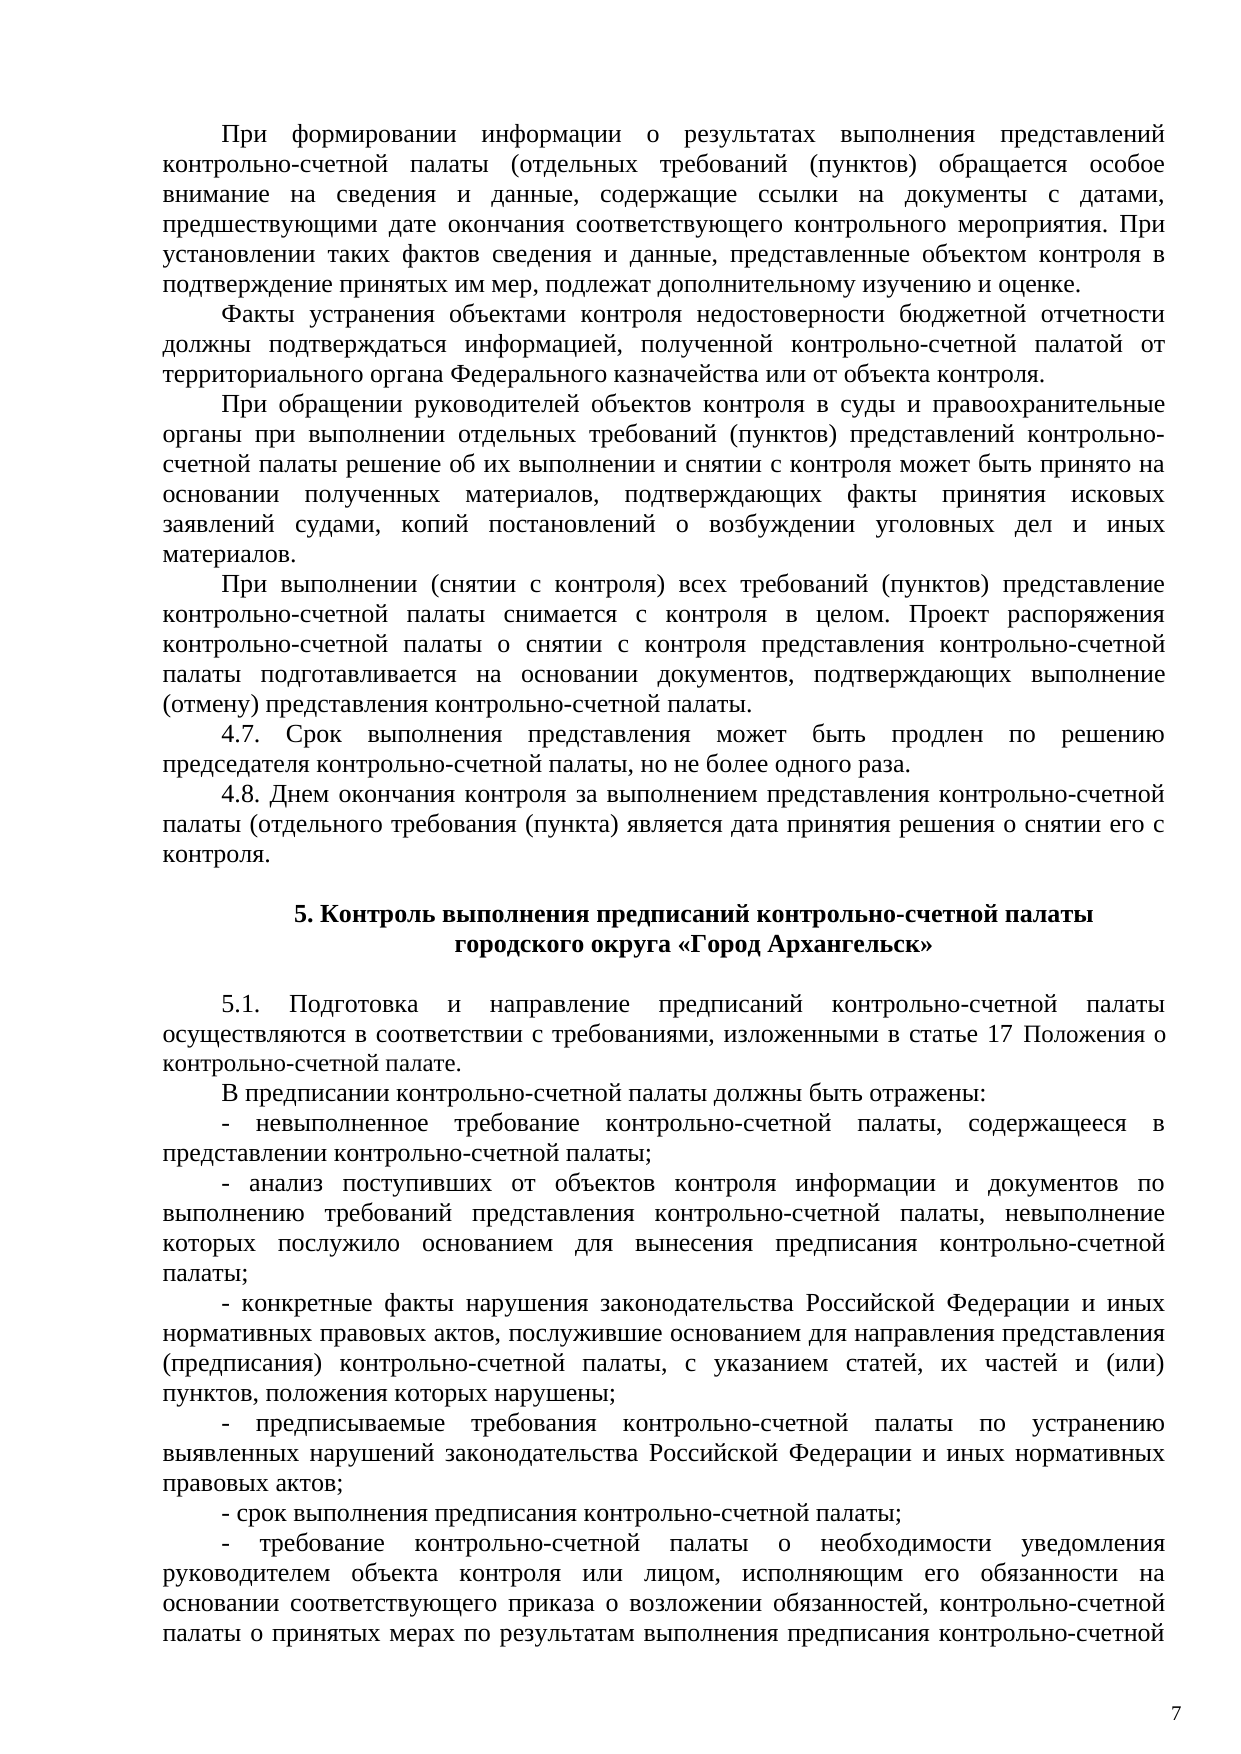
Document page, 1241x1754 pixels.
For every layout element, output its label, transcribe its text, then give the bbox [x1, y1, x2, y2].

text 4.7. Срок выполнения представления может быть продлен по решению председателя контрольно-счетной палаты, но не более одного раза. [73, 718, 1078, 778]
text При формировании информации о результатах выполнения представлений контрольно-счетной палаты (отдельных требований (пунктов) обращается особое внимание на сведения и данные, содержащие ссылки на документы с датами, предшествующими дате окончания соответствующего контрольного мероприятия. При установлении таких фактов сведения и данные, представленные объектом контроля в подтверждение принятых им мер, подлежат дополнительному изучению и оценке. [73, 118, 1078, 298]
text - невыполненное требование контрольно-счетной палаты, содержащееся в представлении контрольно-счетной палаты; [73, 1107, 1078, 1167]
text 4.8. Днем окончания контроля за выполнением представления контрольно-счетной палаты (отдельного требования (пункта) является дата принятия решения о снятии его с контроля. [73, 778, 1078, 868]
text - конкретные факты нарушения законодательства Российской Федерации и иных нормативных правовых актов, послужившие основанием для направления представления (предписания) контрольно-счетной палаты, с указанием статей, их частей и (или) пунктов, положения которых нарушены; [73, 1287, 1078, 1407]
text При обращении руководителей объектов контроля в суды и правоохранительные органы при выполнении отдельных требований (пунктов) представлений контрольно-счетной палаты решение об их выполнении и снятии с контроля может быть принято на основании полученных материалов, подтверждающих факты принятия исковых заявлений судами, копий постановлений о возбуждении уголовных дел и иных материалов. [73, 388, 1078, 568]
text - предписываемые требования контрольно-счетной палаты по устранению выявленных нарушений законодательства Российской Федерации и иных нормативных правовых актов; [73, 1407, 1078, 1497]
text городского округа «Город Архангельск» [73, 928, 1078, 958]
text При выполнении (снятии с контроля) всех требований (пунктов) представление контрольно-счетной палаты снимается с контроля в целом. Проект распоряжения контрольно-счетной палаты о снятии с контроля представления контрольно-счетной палаты подготавливается на основании документов, подтверждающих выполнение (отмену) представления контрольно-счетной палаты. [73, 568, 1078, 718]
text Факты устранения объектами контроля недостоверности бюджетной отчетности должны подтверждаться информацией, полученной контрольно-счетной палатой от территориального органа Федерального казначейства или от объекта контроля. [73, 298, 1078, 388]
text - анализ поступивших от объектов контроля информации и документов по выполнению требований представления контрольно-счетной палаты, невыполнение которых послужило основанием для вынесения предписания контрольно-счетной палаты; [73, 1167, 1078, 1287]
text - срок выполнения предписания контрольно-счетной палаты; [73, 1497, 1078, 1527]
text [73, 1527, 1078, 1647]
text 5. Контроль выполнения предписаний контрольно-счетной палаты [73, 898, 1078, 928]
text В предписании контрольно-счетной палаты должны быть отражены: [73, 1077, 1078, 1107]
text 5.1. Подготовка и направление предписаний контрольно-счетной палаты осуществляются в соответствии с требованиями, изложенными в статье 17 Положения о контрольно-счетной палате. [73, 988, 1078, 1077]
